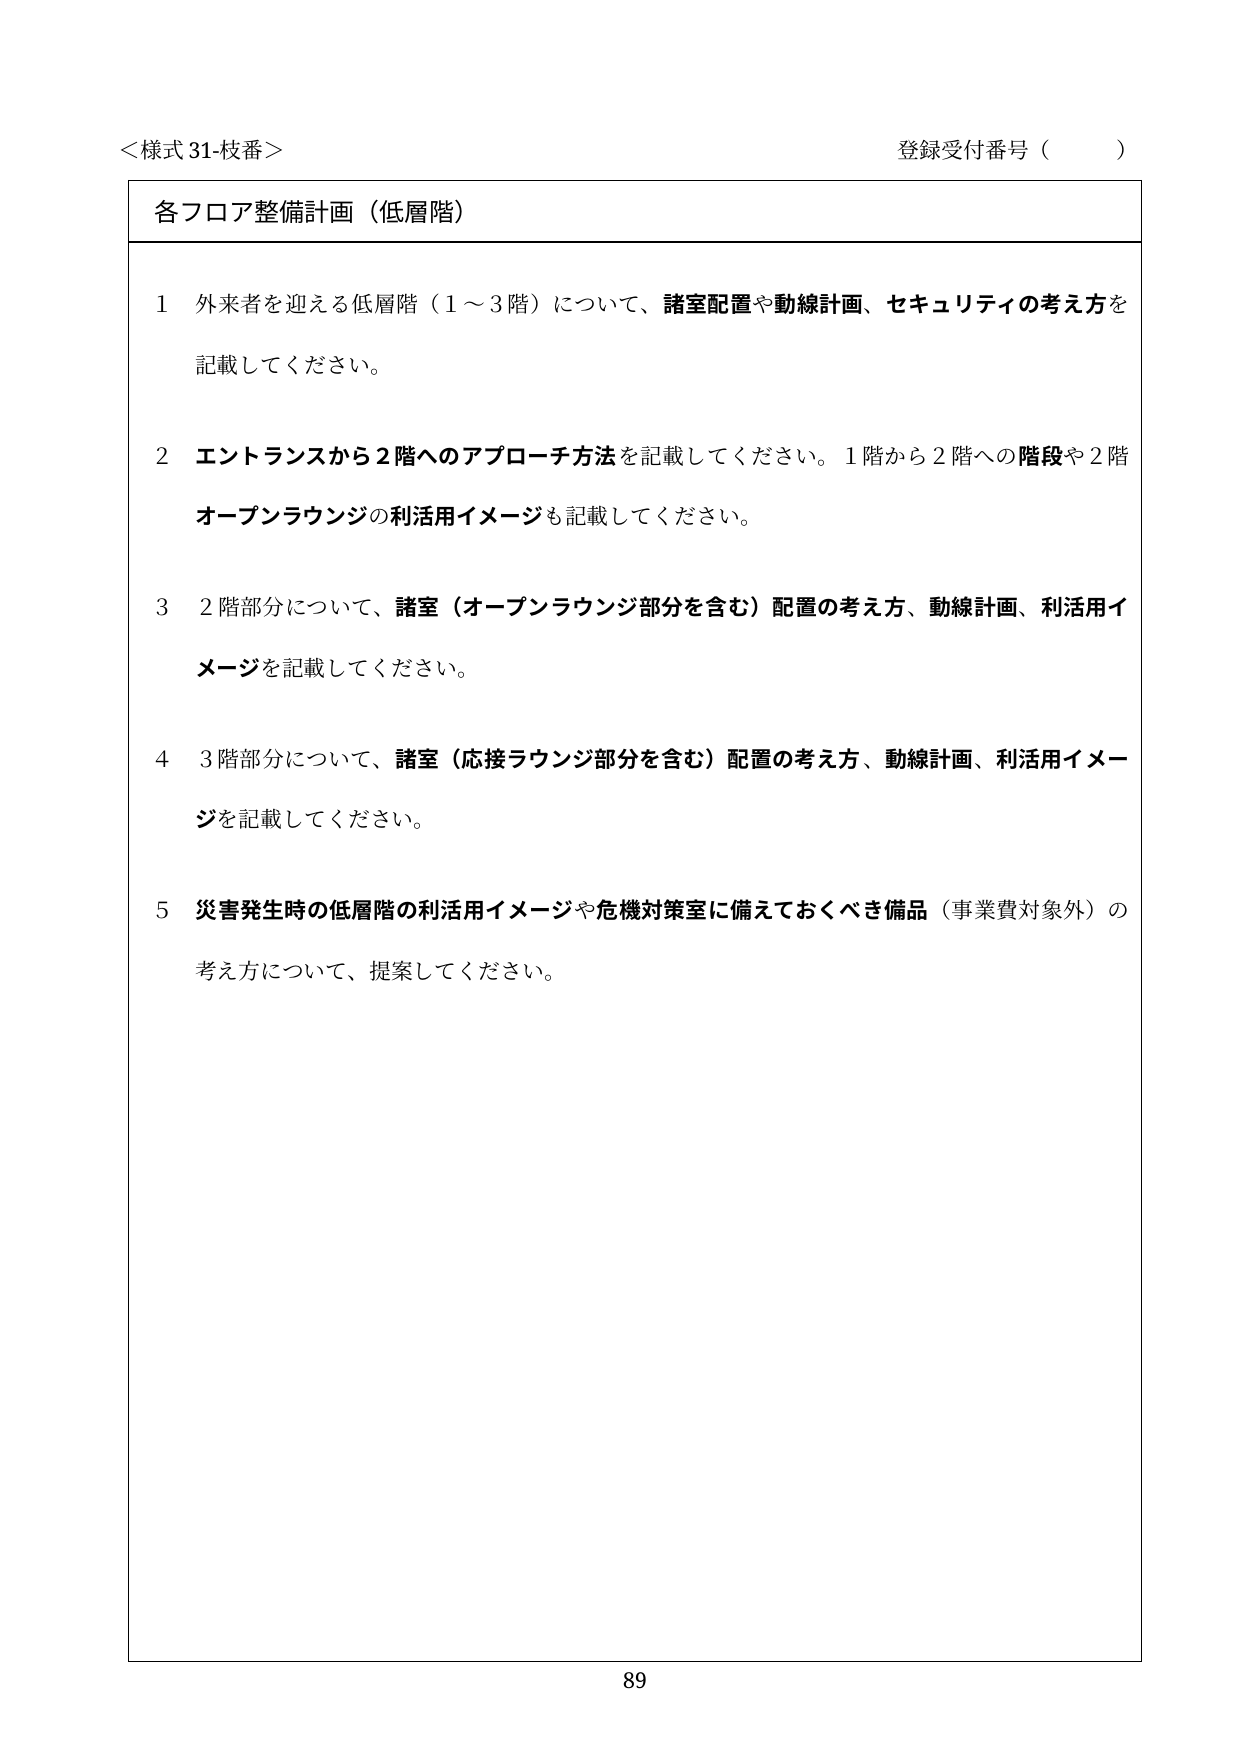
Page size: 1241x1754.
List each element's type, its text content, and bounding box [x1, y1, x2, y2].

table_header 各フロア整備計画（低層階） [129, 181, 1141, 241]
text ＜様式31-枝番＞ 登録受付番号（ ） [118, 119, 1152, 180]
table_cell １ 外来者を迎える低層階（１～３階）について、諸室配置や動線計画、セキュリティの考え方を記載してください。 ２ エントランスから２階へのアプローチ方法を記載してください。１階から２階への階段や２階オープンラウンジの利活用イメージも記載してください。 ３ ２階部分について、諸室（オープンラウンジ部分を含む）配置の考え方、動線計画、利活用イメージを記載してください。 ４ ３階部分について、諸室（応接ラウンジ部分を含む）配置の考え方、動線計画、利活用イメージを記載してください。 ５ 災害発生時の低層階の利活用イメージや危機対策室に備えておくべき備品（事業費対象外）の考え方について、提案してください。 [129, 243, 1141, 1661]
